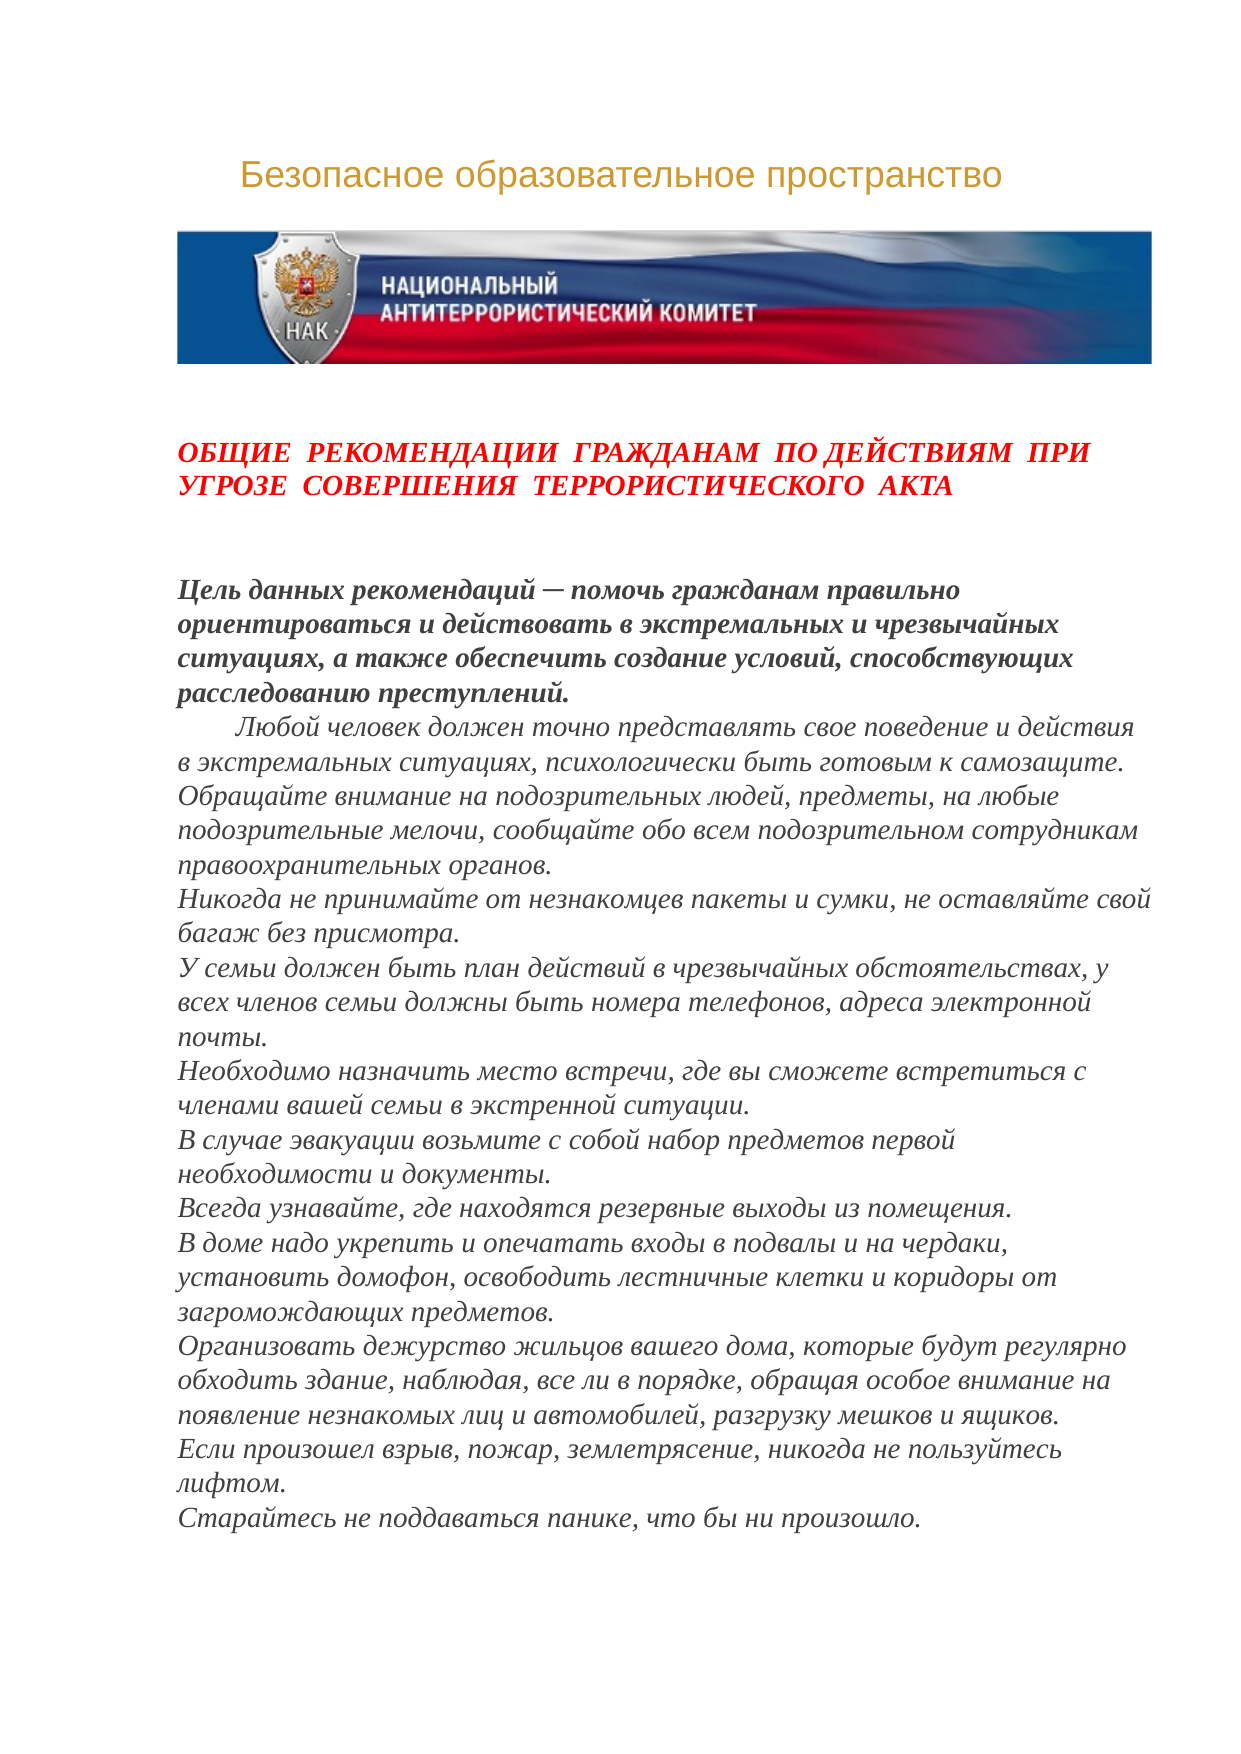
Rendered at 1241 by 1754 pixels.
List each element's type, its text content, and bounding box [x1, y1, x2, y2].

text Обращайте внимание на подозрительных людей, предметы, на любые подозрительные мелочи, сообщайте обо всем подозрительном сотрудникам правоохранительных органов. [177, 777, 1152, 880]
picture [177, 230, 1152, 364]
text Любой человек должен точно представлять свое поведение и действия в экстремальных ситуациях, психологически быть готовым к самозащите. [177, 708, 1152, 777]
text Старайтесь не поддаваться панике, что бы ни произошло. [177, 1499, 1152, 1533]
text Необходимо назначить место встречи, где вы сможете встретиться с членами вашей семьи в экстренной ситуации. [177, 1052, 1152, 1121]
text В случае эвакуации возьмите с собой набор предметов первой необходимости и документы. [177, 1121, 1152, 1190]
text Всегда узнавайте, где находятся резервные выходы из помещения. [177, 1190, 1152, 1224]
text Организовать дежурство жильцов вашего дома, которые будут регулярно обходить здание, наблюдая, все ли в порядке, обращая особое внимание на появление незнакомых лиц и автомобилей, разгрузку мешков и ящиков. [177, 1327, 1152, 1430]
text В доме надо укрепить и опечатать входы в подвалы и на чердаки, установить домофон, освободить лестничные клетки и коридоры от загромождающих предметов. [177, 1224, 1152, 1327]
text Безопасное образовательное пространство [177, 152, 1152, 196]
text Если произошел взрыв, пожар, землетрясение, никогда не пользуйтесь лифтом. [177, 1430, 1152, 1499]
text ОБЩИЕ РЕКОМЕНДАЦИИ ГРАЖДАНАМ ПО ДЕЙСТВИЯМ ПРИ УГРОЗЕ СОВЕРШЕНИЯ ТЕРРОРИСТИЧЕСКОГО АКТА [177, 435, 1152, 502]
text Никогда не принимайте от незнакомцев пакеты и сумки, не оставляйте свой багаж без присмотра. [177, 880, 1152, 949]
text Цель данных рекомендаций ─ помочь гражданам правильно ориентироваться и действовать в экстремальных и чрезвычайных ситуациях, а также обеспечить создание условий, способствующих расследованию преступлений. [177, 571, 1152, 708]
text У семьи должен быть план действий в чрезвычайных обстоятельствах, у всех членов семьи должны быть номера телефонов, адреса электронной почты. [177, 949, 1152, 1052]
